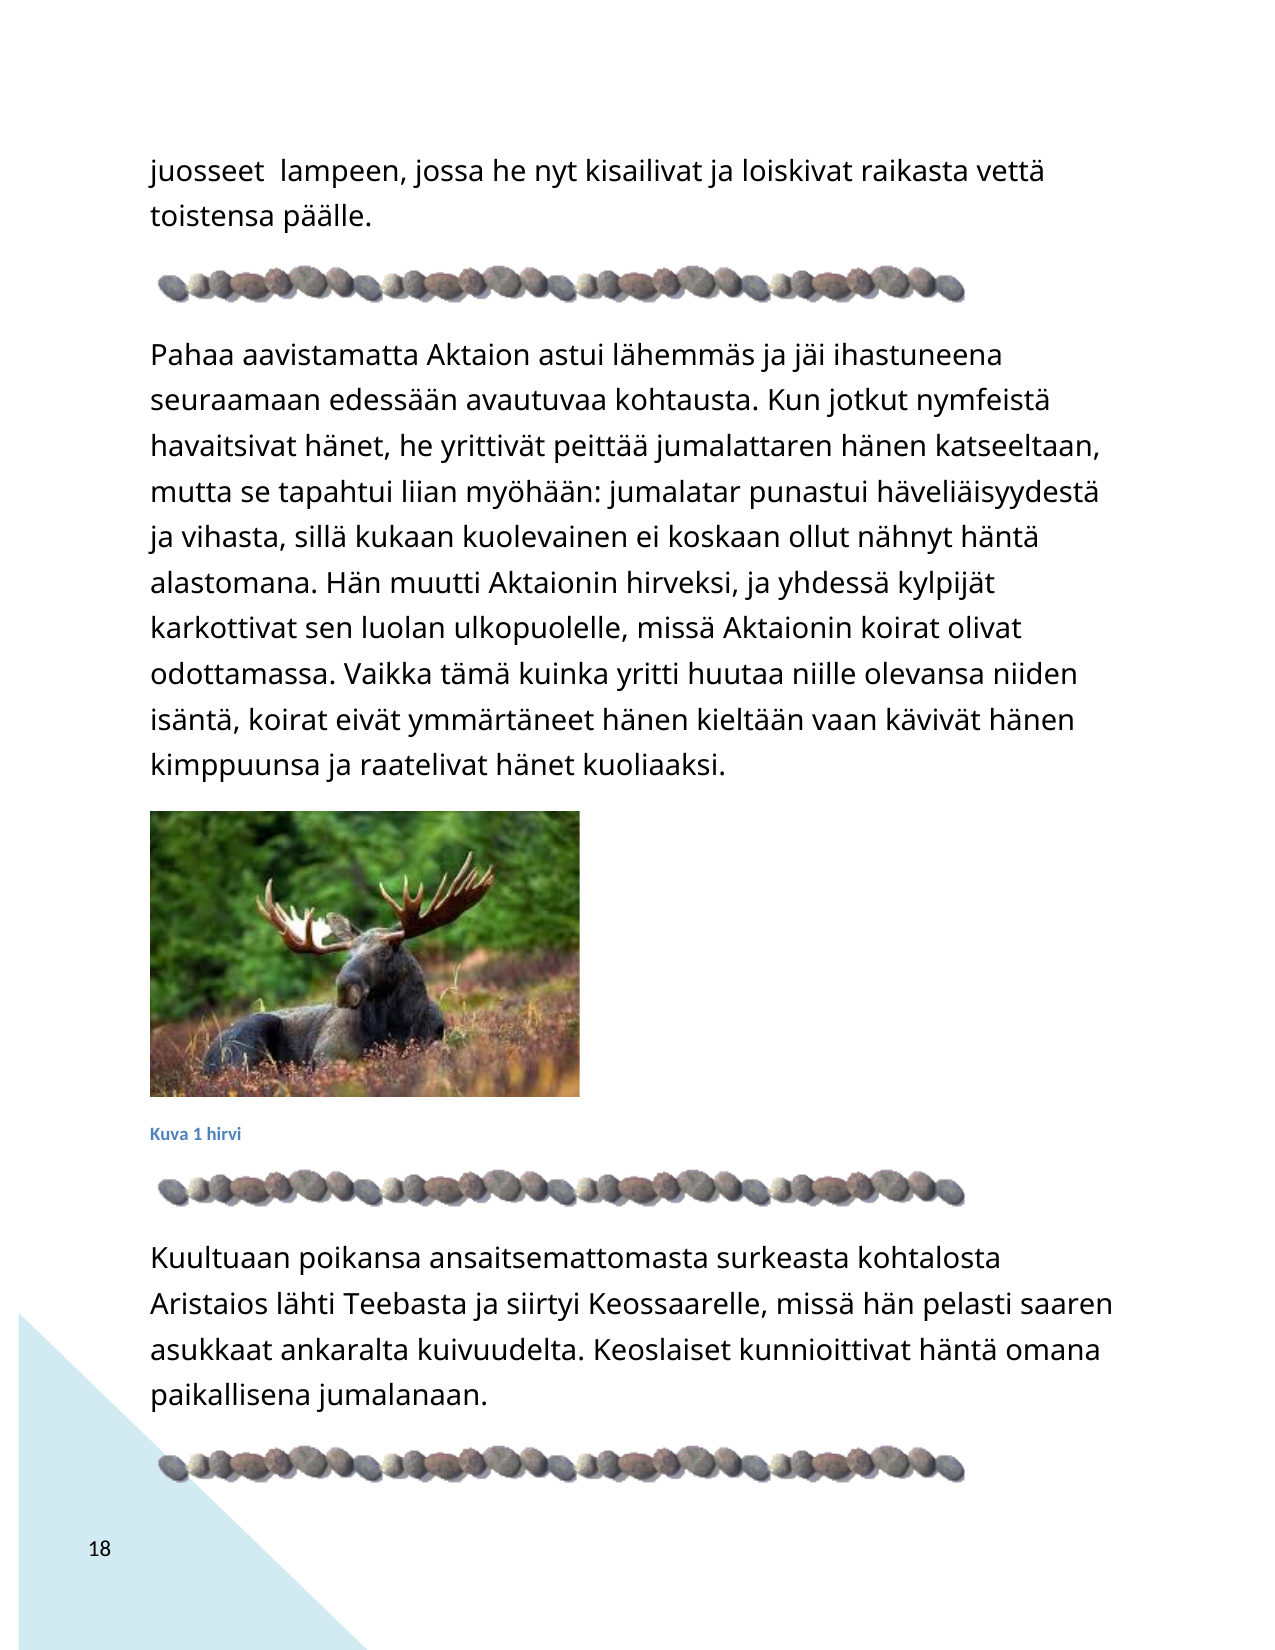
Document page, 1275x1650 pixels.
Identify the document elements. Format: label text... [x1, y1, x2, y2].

picture [150, 1441, 976, 1489]
text Kuultuaan poikansa ansaitsemattomasta surkeasta kohtalosta Aristaios lähti Teebasta ja siirtyi Keossaarelle, missä hän pelasti saaren asukkaat ankaralta kuivuudelta. Keoslaiset kunnioittivat häntä omana paikallisena jumalanaan. [150, 1238, 1125, 1414]
picture [150, 262, 976, 309]
picture [150, 1165, 976, 1213]
text Pahaa aavistamatta Aktaion astui lähemmäs ja jäi ihastuneena seuraamaan edessään avautuvaa kohtausta. Kun jotkut nymfeistä havaitsivat hänet, he yrittivät peittää jumalattaren hänen katseeltaan, mutta se tapahtui liian myöhään: jumalatar punastui häveliäisyydestä ja vihasta, sillä kukaan kuolevainen ei koskaan ollut nähnyt häntä alastomana. Hän muutti Aktaionin hirveksi, ja yhdessä kylpijät karkottivat sen luolan ulkopuolelle, missä Aktaionin koirat olivat odottamassa. Vaikka tämä kuinka yritti huutaa niille olevansa niiden isäntä, koirat eivät ymmärtäneet hänen kieltään vaan kävivät hänen kimppuunsa ja raatelivat hänet kuoliaaksi. [150, 334, 1125, 784]
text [150, 150, 1125, 235]
picture [150, 811, 580, 1097]
